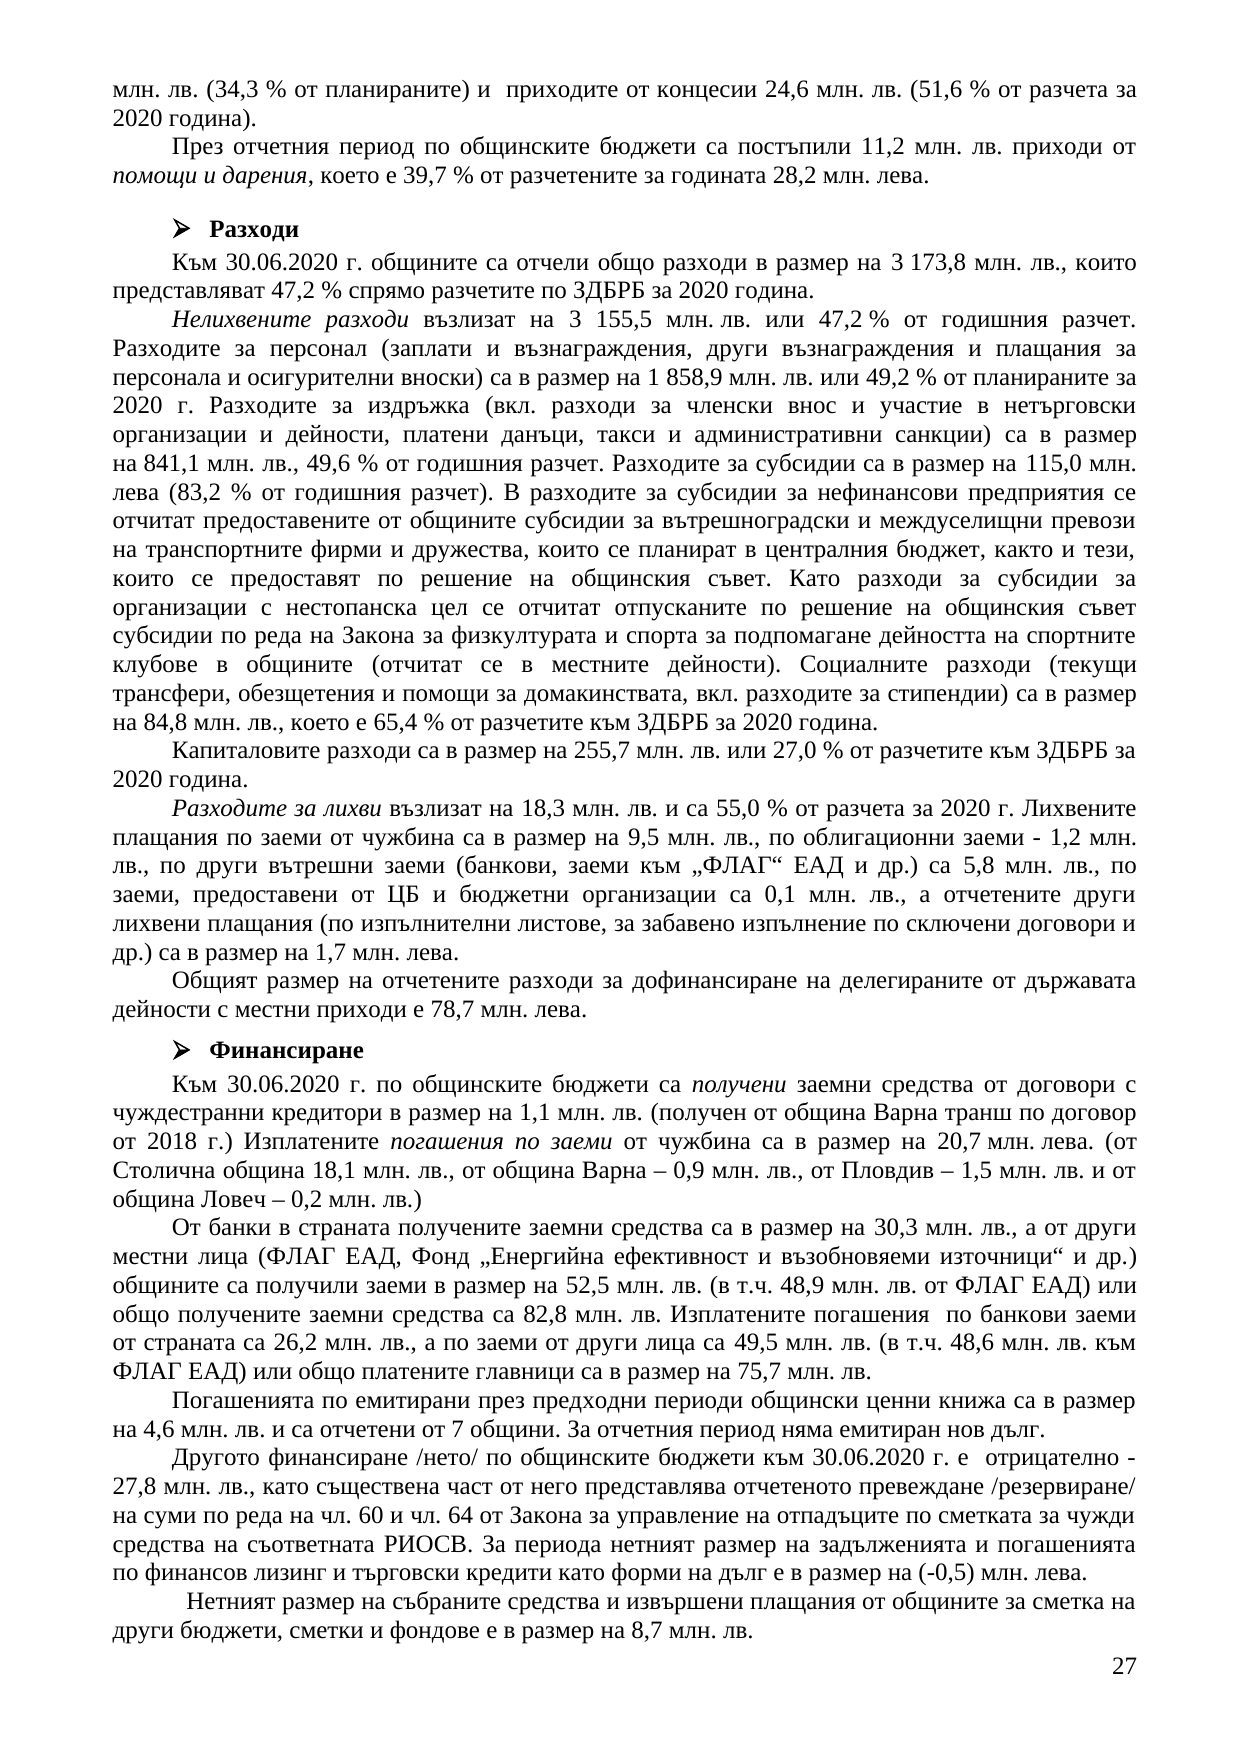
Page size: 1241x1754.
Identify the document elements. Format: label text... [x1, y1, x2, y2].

text Разходите за лихви възлизат на 18,3 млн. лв. и са 55,0 % от разчета за 2020 г. Лихвените плащания по заеми от чужбина са в размер на 9,5 млн. лв., по облигационни заеми - 1,2 млн. лв., по други вътрешни заеми (банкови, заеми към „ФЛАГ“ ЕАД и др.) са 5,8 млн. лв., по заеми, предоставени от ЦБ и бюджетни организации са 0,1 млн. лв., а отчетените други лихвени плащания (по изпълнителни листове, за забавено изпълнение по сключени договори и др.) са в размер на 1,7 млн. лева. [112, 793, 1137, 966]
text Нелихвените разходи възлизат на 3 155,5 млн. лв. или 47,2 % от годишния разчет. Разходите за персонал (заплати и възнаграждения, други възнаграждения и плащания за персонала и осигурителни вноски) са в размер на 1 858,9 млн. лв. или 49,2 % от планираните за 2020 г. Разходите за издръжка (вкл. разходи за членски внос и участие в нетърговски организации и дейности, платени данъци, такси и административни санкции) са в размер на 841,1 млн. лв., 49,6 % от годишния разчет. Разходите за субсидии са в размер на 115,0 млн. лева (83,2 % от годишния разчет). В разходите за субсидии за нефинансови предприятия се отчитат предоставените от общините субсидии за вътрешноградски и междуселищни превози на транспортните фирми и дружества, които се планират в централния бюджет, както и тези, които се предоставят по решение на общинския съвет. Като разходи за субсидии за организации с нестопанска цел се отчитат отпусканите по решение на общинския съвет субсидии по реда на Закона за физкултурата и спорта за подпомагане дейността на спортните клубове в общините (отчитат се в местните дейности). Социалните разходи (текущи трансфери, обезщетения и помощи за домакинствата, вкл. разходите за стипендии) са в размер на 84,8 млн. лв., което е 65,4 % от разчетите към ЗДБРБ за 2020 година. [112, 304, 1137, 736]
text Другото финансиране /нето/ по общинските бюджети към 30.06.2020 г. е отрицателно - 27,8 млн. лв., като съществена част от него представлява отчетеното превеждане /резервиране/ на суми по реда на чл. 60 и чл. 64 от Закона за управление на отпадъците по сметката за чужди средства на съответната РИОСВ. За периода нетният размер на задълженията и погашенията по финансов лизинг и търговски кредити като форми на дълг е в размер на (-0,5) млн. лева. [112, 1442, 1137, 1586]
list Разходи [172, 214, 1137, 243]
text От банки в страната получените заемни средства са в размер на 30,3 млн. лв., а от други местни лица (ФЛАГ ЕАД, Фонд „Енергийна ефективност и възобновяеми източници“ и др.) общините са получили заеми в размер на 52,5 млн. лв. (в т.ч. 48,9 млн. лв. от ФЛАГ ЕАД) или общо получените заемни средства са 82,8 млн. лв. Изплатените погашения по банкови заеми от страната са 26,2 млн. лв., а по заеми от други лица са 49,5 млн. лв. (в т.ч. 48,6 млн. лв. към ФЛАГ ЕАД) или общо платените главници са в размер на 75,7 млн. лв. [112, 1212, 1137, 1385]
text Капиталовите разходи са в размер на 255,7 млн. лв. или 27,0 % от разчетите към ЗДБРБ за 2020 година. [112, 736, 1137, 793]
list Финансиране [172, 1036, 1137, 1064]
text През отчетния период по общинските бюджети са постъпили 11,2 млн. лв. приходи от помощи и дарения, което е 39,7 % от разчетените за годината 28,2 млн. лева. [112, 131, 1137, 189]
text Към 30.06.2020 г. общините са отчели общо разходи в размер на 3 173,8 млн. лв., които представляват 47,2 % спрямо разчетите по ЗДБРБ за 2020 година. [112, 247, 1137, 304]
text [112, 74, 1137, 131]
text Към 30.06.2020 г. по общинските бюджети са получени заемни средства от договори с чуждестранни кредитори в размер на 1,1 млн. лв. (получен от община Варна транш по договор от 2018 г.) Изплатените погашения по заеми от чужбина са в размер на 20,7 млн. лева. (от Столична община 18,1 млн. лв., от община Варна – 0,9 млн. лв., от Пловдив – 1,5 млн. лв. и от община Ловеч – 0,2 млн. лв.) [112, 1069, 1137, 1212]
text Нетният размер на събраните средства и извършени плащания от общините за сметка на други бюджети, сметки и фондове е в размер на 8,7 млн. лв. [112, 1586, 1137, 1644]
text Погашенията по емитирани през предходни периоди общински ценни книжа са в размер на 4,6 млн. лв. и са отчетени от 7 общини. За отчетния период няма емитиран нов дълг. [112, 1385, 1137, 1442]
text Общият размер на отчетените разходи за дофинансиране на делегираните от държавата дейности с местни приходи е 78,7 млн. лева. [112, 966, 1137, 1023]
